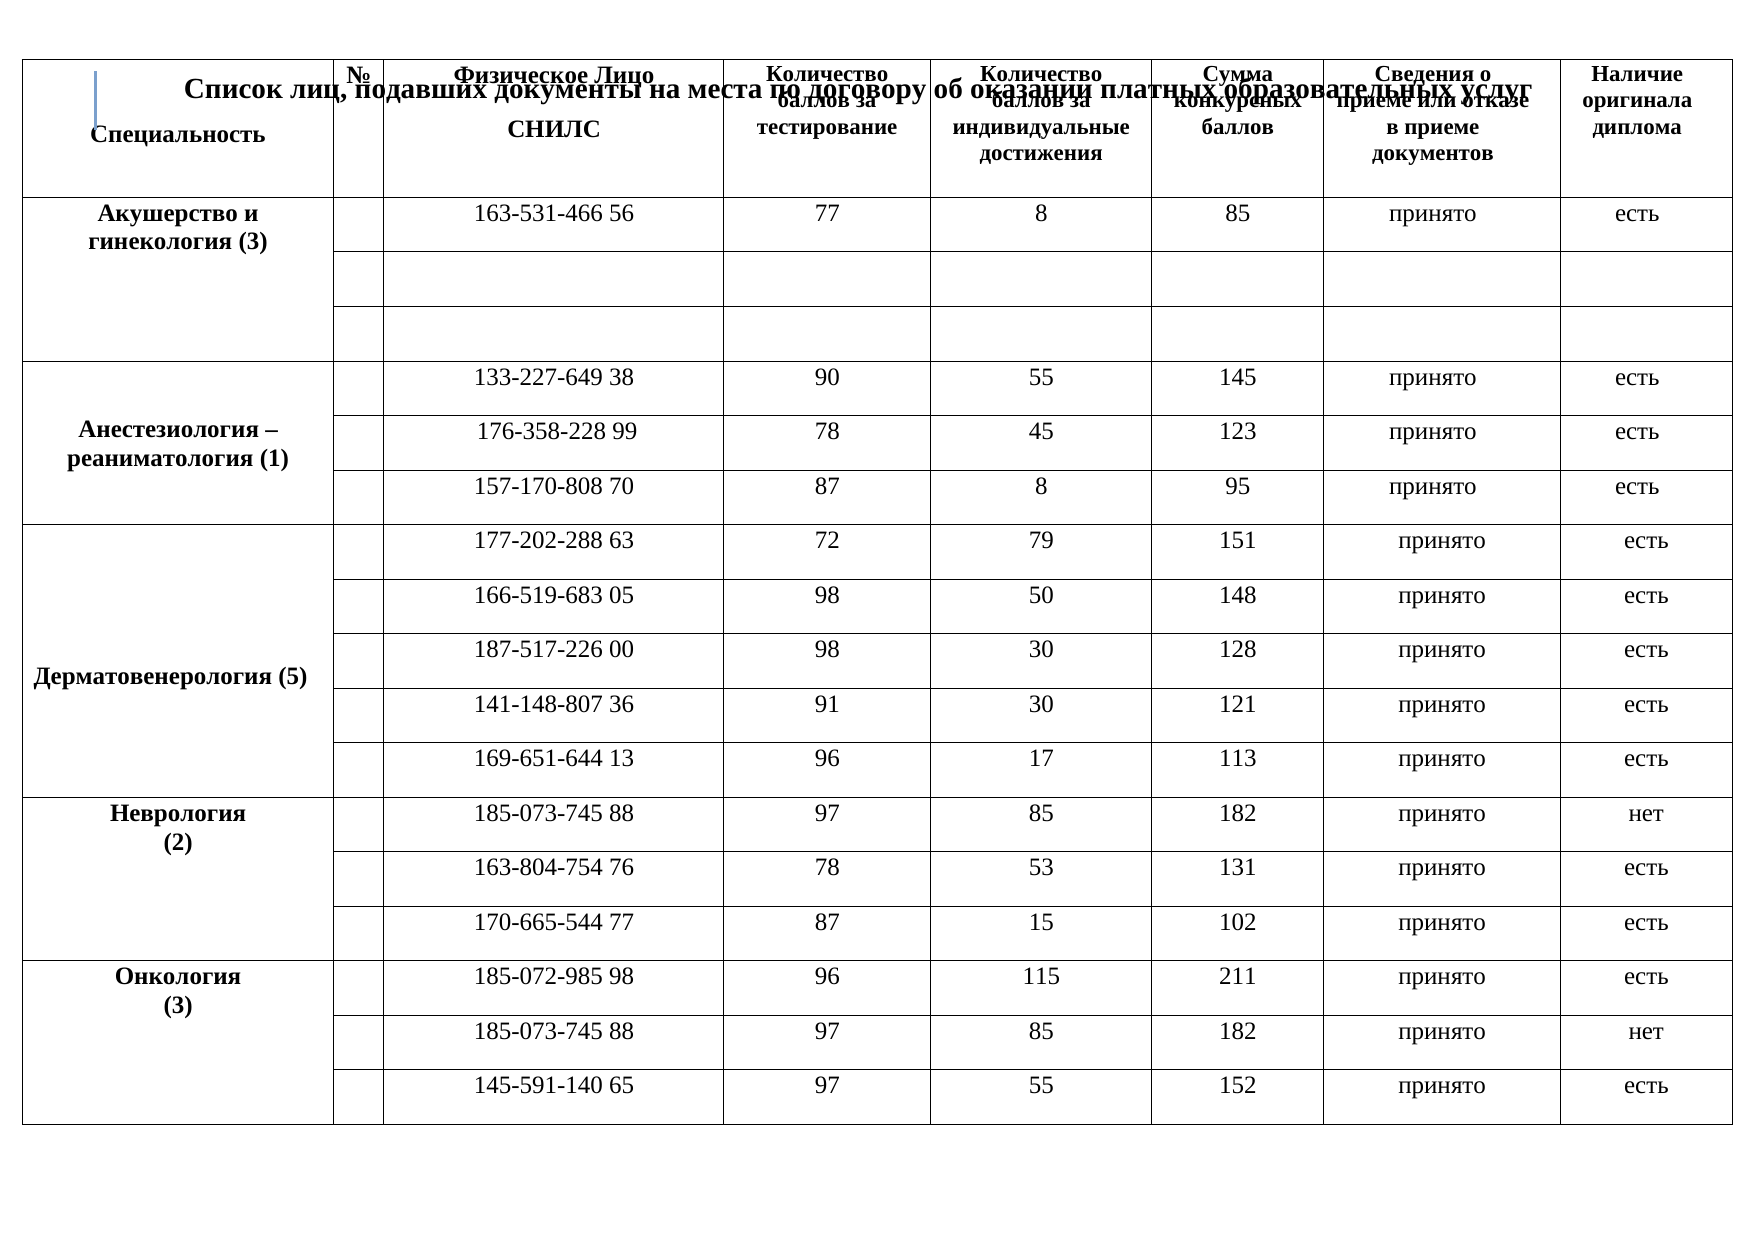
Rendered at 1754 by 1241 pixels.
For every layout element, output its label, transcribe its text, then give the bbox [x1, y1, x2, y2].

table_cell [1152, 252, 1323, 306]
table_cell [1324, 252, 1560, 306]
table_cell [724, 307, 930, 361]
table_cell есть [1561, 961, 1732, 1015]
table_cell 8 [931, 471, 1151, 524]
table_cell есть [1561, 852, 1732, 906]
table_cell 97 [724, 1016, 930, 1069]
table_cell [334, 852, 383, 906]
table_cell [334, 961, 383, 1015]
table_cell Неврология (2) [23, 798, 333, 960]
table_cell принято [1324, 689, 1560, 742]
table_cell [1561, 307, 1732, 361]
table_cell принято [1324, 525, 1560, 579]
table_cell 102 [1152, 907, 1323, 960]
table_cell 182 [1152, 798, 1323, 851]
table_cell есть [1561, 907, 1732, 960]
table_cell Онкология (3) [23, 961, 333, 1124]
table_cell есть [1561, 580, 1732, 633]
table_cell [334, 1070, 383, 1124]
table_cell [334, 525, 383, 579]
table_cell 128 [1152, 634, 1323, 688]
table_cell есть [1561, 471, 1732, 524]
table_cell 121 [1152, 689, 1323, 742]
table_cell 182 [1152, 1016, 1323, 1069]
table_cell [334, 580, 383, 633]
table_cell 163-804-754 76 [384, 852, 723, 906]
table_cell принято [1324, 198, 1560, 251]
table_cell 91 [724, 689, 930, 742]
table_cell принято [1324, 1070, 1560, 1124]
table_cell 123 [1152, 416, 1323, 470]
table_cell [1561, 252, 1732, 306]
table_cell [334, 252, 383, 306]
table_cell принято [1324, 580, 1560, 633]
table_cell [1152, 307, 1323, 361]
table_cell [334, 743, 383, 797]
table_cell 30 [931, 634, 1151, 688]
table_cell 79 [931, 525, 1151, 579]
table_cell [334, 471, 383, 524]
table_cell [334, 1016, 383, 1069]
table_cell [334, 198, 383, 251]
table_cell [334, 416, 383, 470]
table_cell 15 [931, 907, 1151, 960]
table_cell [334, 634, 383, 688]
table_cell 55 [931, 1070, 1151, 1124]
table_cell 78 [724, 852, 930, 906]
table_cell 176-358-228 99 [384, 416, 723, 470]
table_header Специальность [23, 60, 333, 197]
table_cell 30 [931, 689, 1151, 742]
table_cell [334, 689, 383, 742]
table_cell 85 [931, 798, 1151, 851]
table_header № [334, 60, 383, 197]
table_cell 98 [724, 634, 930, 688]
table_cell есть [1561, 525, 1732, 579]
table_header Количество баллов за индивидуальные достижения [931, 60, 1151, 197]
table_cell 145-591-140 65 [384, 1070, 723, 1124]
table_cell 187-517-226 00 [384, 634, 723, 688]
table_cell 133-227-649 38 [384, 362, 723, 415]
table_cell 55 [931, 362, 1151, 415]
table_cell 96 [724, 743, 930, 797]
table_cell 185-073-745 88 [384, 798, 723, 851]
table_cell 141-148-807 36 [384, 689, 723, 742]
table_cell 169-651-644 13 [384, 743, 723, 797]
table_cell [334, 798, 383, 851]
table_cell [384, 252, 723, 306]
table_cell 90 [724, 362, 930, 415]
table_cell 97 [724, 1070, 930, 1124]
table_cell нет [1561, 1016, 1732, 1069]
table_header Наличие оригинала диплома [1561, 60, 1732, 197]
table_cell принято [1324, 471, 1560, 524]
table_cell 145 [1152, 362, 1323, 415]
table_cell есть [1561, 416, 1732, 470]
table_cell [931, 307, 1151, 361]
table_cell 87 [724, 907, 930, 960]
table_header Количество баллов за тестирование [724, 60, 930, 197]
table_cell 148 [1152, 580, 1323, 633]
table_cell 72 [724, 525, 930, 579]
table_cell [931, 252, 1151, 306]
table_cell 211 [1152, 961, 1323, 1015]
table_cell 152 [1152, 1070, 1323, 1124]
table_cell 97 [724, 798, 930, 851]
table_cell принято [1324, 362, 1560, 415]
table_cell [334, 907, 383, 960]
table_header Сумма конкурсных баллов [1152, 60, 1323, 197]
table_cell [724, 252, 930, 306]
table_cell [1324, 307, 1560, 361]
table_cell 115 [931, 961, 1151, 1015]
table_cell 96 [724, 961, 930, 1015]
table_cell 98 [724, 580, 930, 633]
table_cell 50 [931, 580, 1151, 633]
table_cell 95 [1152, 471, 1323, 524]
table_cell есть [1561, 362, 1732, 415]
table_cell принято [1324, 961, 1560, 1015]
table_cell 8 [931, 198, 1151, 251]
table_cell 17 [931, 743, 1151, 797]
table_cell нет [1561, 798, 1732, 851]
table_cell 87 [724, 471, 930, 524]
table_cell [384, 307, 723, 361]
table_cell есть [1561, 198, 1732, 251]
table_cell 151 [1152, 525, 1323, 579]
table_cell 163-531-466 56 [384, 198, 723, 251]
table_cell принято [1324, 1016, 1560, 1069]
table_header Сведения о приеме или отказе в приеме документов [1324, 60, 1560, 197]
table_cell 78 [724, 416, 930, 470]
table_cell 53 [931, 852, 1151, 906]
table_cell 77 [724, 198, 930, 251]
table_cell 157-170-808 70 [384, 471, 723, 524]
table_cell 45 [931, 416, 1151, 470]
table_cell 85 [931, 1016, 1151, 1069]
table_cell 113 [1152, 743, 1323, 797]
table_cell 85 [1152, 198, 1323, 251]
table_cell Анестезиология –реаниматология (1) [23, 362, 333, 524]
table_cell 166-519-683 05 [384, 580, 723, 633]
table_cell есть [1561, 634, 1732, 688]
table_cell есть [1561, 743, 1732, 797]
table_cell принято [1324, 798, 1560, 851]
table_cell 131 [1152, 852, 1323, 906]
table_cell принято [1324, 852, 1560, 906]
table_cell принято [1324, 743, 1560, 797]
table_cell Акушерство и гинекология (3) [23, 198, 333, 361]
table_cell есть [1561, 1070, 1732, 1124]
table_cell принято [1324, 416, 1560, 470]
table_cell 185-073-745 88 [384, 1016, 723, 1069]
table_cell принято [1324, 634, 1560, 688]
table_cell Дерматовенерология (5) [23, 525, 333, 797]
table_cell [334, 307, 383, 361]
table_cell [334, 362, 383, 415]
table_header Физическое Лицо СНИЛС [384, 60, 723, 197]
table_cell есть [1561, 689, 1732, 742]
table_cell 185-072-985 98 [384, 961, 723, 1015]
table_cell 170-665-544 77 [384, 907, 723, 960]
table_cell 177-202-288 63 [384, 525, 723, 579]
table_cell принято [1324, 907, 1560, 960]
